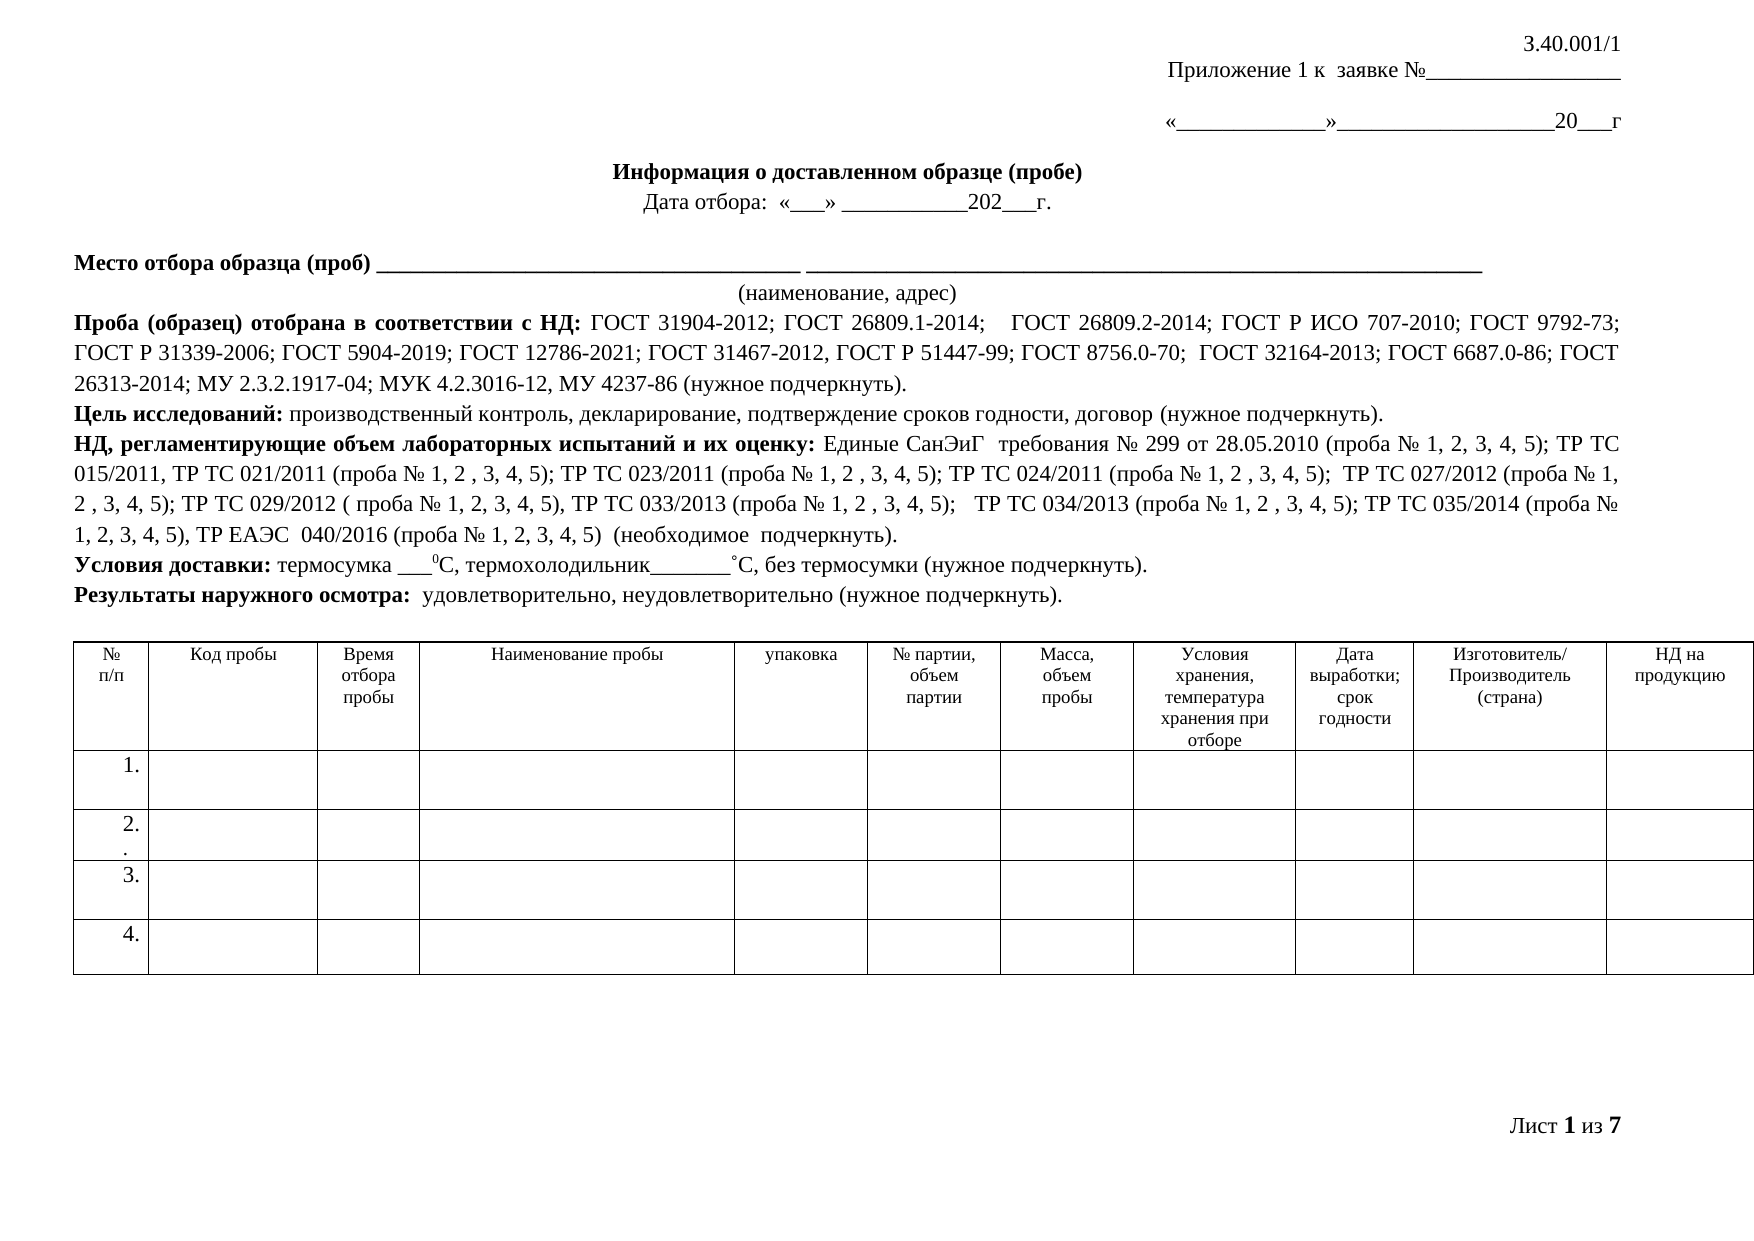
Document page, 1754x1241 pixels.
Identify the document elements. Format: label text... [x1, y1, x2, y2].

table_cell [1607, 810, 1753, 860]
text Условия доставки: термосумка ___0С, термохолодильник_______˚С, без термосумки (нужное подчеркнуть). [74, 551, 1621, 577]
table_cell [1414, 751, 1606, 809]
table_header Масса, объем пробы [1001, 643, 1133, 750]
table_cell [868, 920, 1000, 974]
table_cell [1414, 861, 1606, 919]
table_cell [735, 810, 867, 860]
table_header № партии, объем партии [868, 643, 1000, 750]
table_header Условия хранения, температура хранения при отборе [1134, 643, 1295, 750]
table_cell [318, 810, 419, 860]
text Информация о доставленном образце (пробе) [74, 158, 1621, 184]
table_cell [1134, 751, 1295, 809]
text Дата отбора: «___» ___________202___г. [74, 188, 1621, 215]
table_cell [735, 861, 867, 919]
table_cell [1296, 810, 1413, 860]
table_cell [420, 751, 734, 809]
table_cell [74, 920, 148, 974]
table_header Изготовитель/ Производитель (страна) [1414, 643, 1606, 750]
text (наименование, адрес) [74, 279, 1621, 305]
table_cell [868, 861, 1000, 919]
table_cell [868, 810, 1000, 860]
table_cell [1607, 920, 1753, 974]
table_cell [735, 751, 867, 809]
table_header упаковка [735, 643, 867, 750]
table_header НД на продукцию [1607, 643, 1753, 750]
table_cell [1414, 810, 1606, 860]
text Результаты наружного осмотра: удовлетворительно, неудовлетворительно (нужное подчеркнуть). [74, 581, 1621, 607]
table_cell [1296, 861, 1413, 919]
table_cell [1296, 920, 1413, 974]
table_cell [1134, 810, 1295, 860]
table_cell [318, 861, 419, 919]
table_cell [1607, 751, 1753, 809]
table_cell [1134, 861, 1295, 919]
table_cell [149, 920, 317, 974]
table_cell [318, 751, 419, 809]
table_cell [1134, 920, 1295, 974]
table_header Наименование пробы [420, 643, 734, 750]
table_cell [74, 751, 148, 809]
table_cell [420, 861, 734, 919]
table_cell [1414, 920, 1606, 974]
text Цель исследований: производственный контроль, декларирование, подтверждение сроков годности, договор (нужное подчеркнуть). [74, 400, 1621, 426]
text Место отбора образца (проб) _____________________________________ ___________________________________________________________ [74, 249, 1621, 275]
table_cell [1001, 751, 1133, 809]
table_cell [149, 861, 317, 919]
table_header Время отбора пробы [318, 643, 419, 750]
table_cell [420, 920, 734, 974]
table_cell [1296, 751, 1413, 809]
table_cell [1001, 861, 1133, 919]
text НД, регламентирующие объем лабораторных испытаний и их оценку: Единые СанЭиГ требования № 299 от 28.05.2010 (проба № 1, 2, 3, 4, 5); ТР ТС 015/2011, ТР ТС 021/2011 (проба № 1, 2 , 3, 4, 5); ТР ТС 023/2011 (проба № 1, 2 , 3, 4, 5); ТР ТС 024/2011 (проба № 1, 2 , 3, 4, 5); ТР ТС 027/2012 (проба № 1, 2 , 3, 4, 5); ТР ТС 029/2012 ( проба № 1, 2, 3, 4, 5), ТР ТС 033/2013 (проба № 1, 2 , 3, 4, 5); ТР ТС 034/2013 (проба № 1, 2 , 3, 4, 5); ТР ТС 035/2014 (проба № 1, 2, 3, 4, 5), ТР ЕАЭС 040/2016 (проба № 1, 2, 3, 4, 5) (необходимое подчеркнуть). [74, 430, 1621, 547]
table_cell [149, 751, 317, 809]
table_cell [1607, 861, 1753, 919]
table_cell [868, 751, 1000, 809]
text Проба (образец) отобрана в соответствии с НД: ГОСТ 31904-2012; ГОСТ 26809.1-2014; ГОСТ 26809.2-2014; ГОСТ Р ИСО 707-2010; ГОСТ 9792-73; ГОСТ Р 31339-2006; ГОСТ 5904-2019; ГОСТ 12786-2021; ГОСТ 31467-2012, ГОСТ Р 51447-99; ГОСТ 8756.0-70; ГОСТ 32164-2013; ГОСТ 6687.0-86; ГОСТ 26313-2014; МУ 2.3.2.1917-04; МУК 4.2.3016-12, МУ 4237-86 (нужное подчеркнуть). [74, 309, 1621, 396]
text «_____________»___________________20___г [74, 107, 1621, 133]
table_cell . [74, 810, 148, 860]
table_header Код пробы [149, 643, 317, 750]
table_cell [149, 810, 317, 860]
table_header Дата выработки; срок годности [1296, 643, 1413, 750]
table_cell [1001, 920, 1133, 974]
table_cell [318, 920, 419, 974]
table_cell [74, 861, 148, 919]
table_cell [735, 920, 867, 974]
table_cell [420, 810, 734, 860]
table_cell [1001, 810, 1133, 860]
text Приложение 1 к заявке №_________________ [74, 56, 1621, 82]
table_header № п/п [74, 643, 148, 750]
